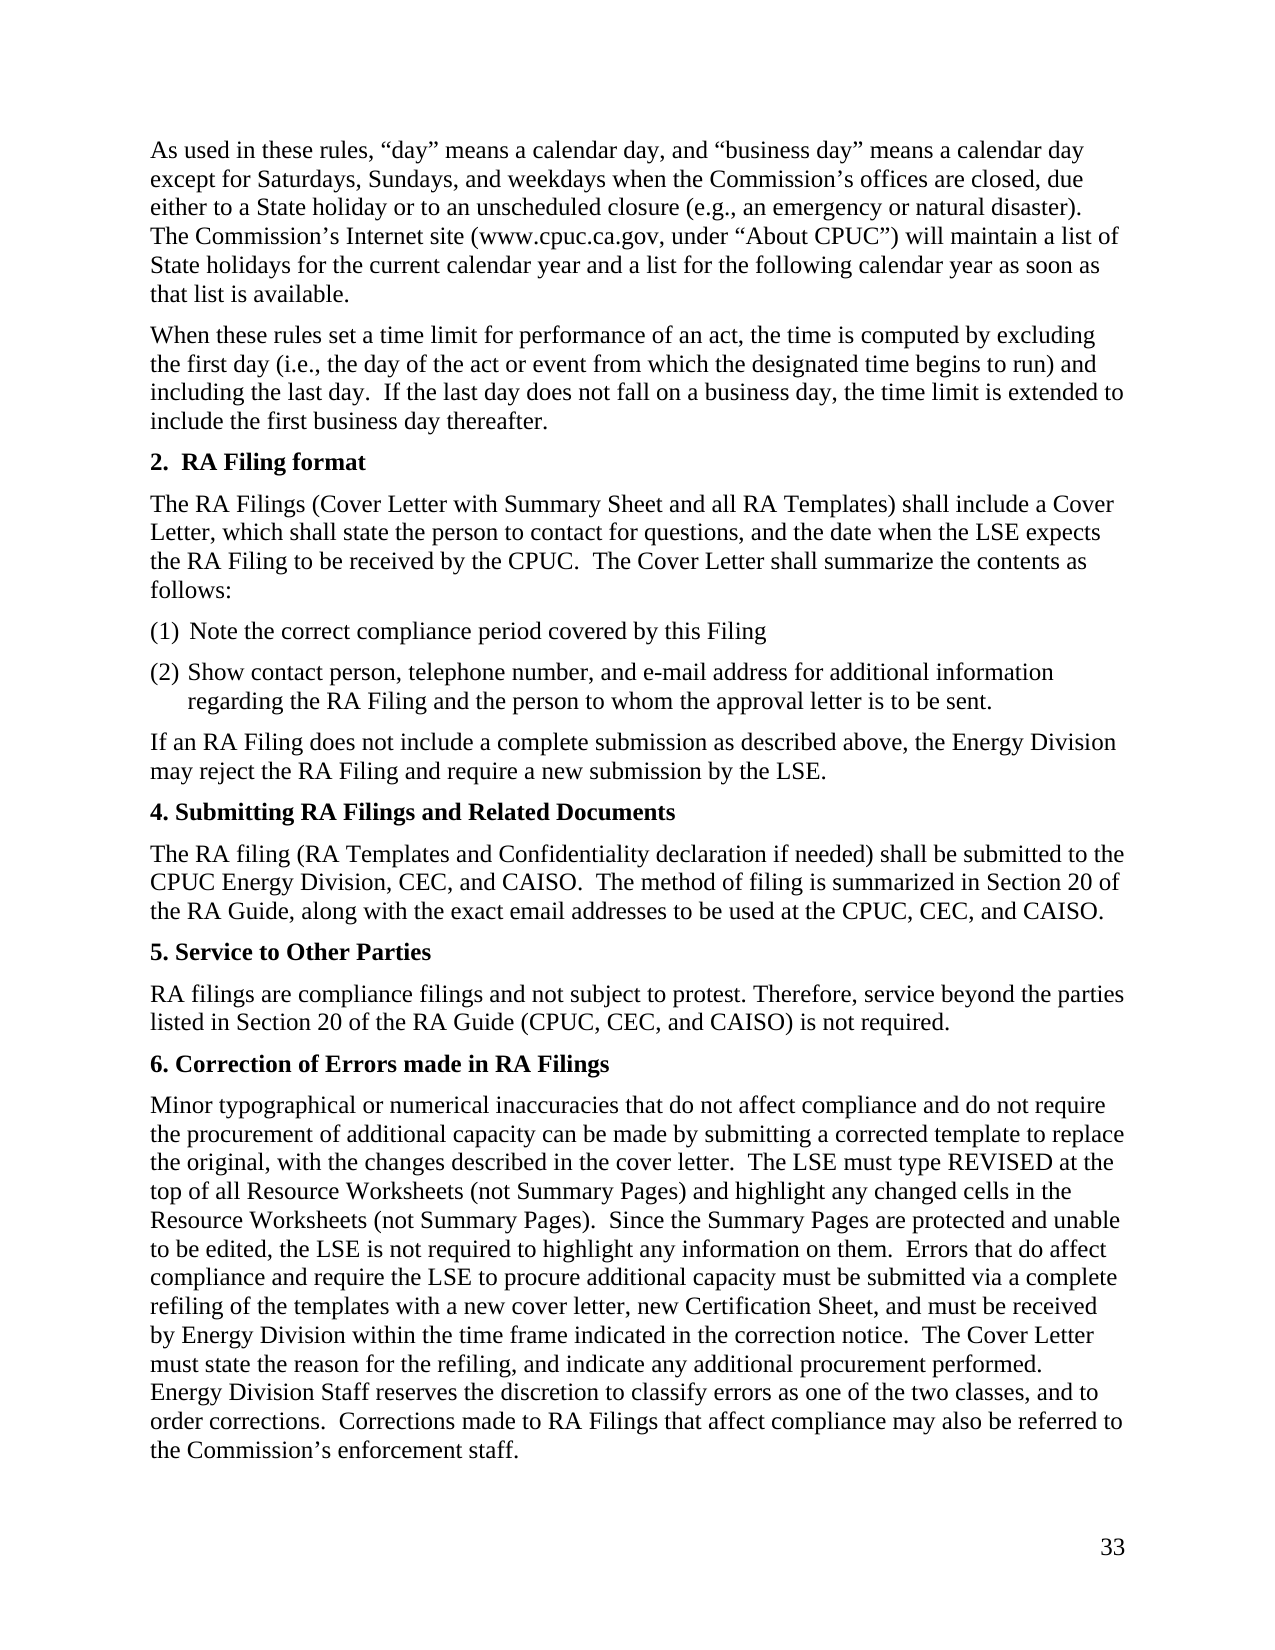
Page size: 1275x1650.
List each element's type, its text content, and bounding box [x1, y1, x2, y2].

text 2. RA Filing format [150, 447, 1125, 476]
text 6. Correction of Errors made in RA Filings [150, 1049, 1125, 1077]
text 4. Submitting RA Filings and Related Documents [150, 797, 1125, 826]
text The RA filing (RA Templates and Confidentiality declaration if needed) shall be submitted to the CPUC Energy Division, CEC, and CAISO. The method of filing is summarized in Section 20 of the RA Guide, along with the exact email addresses to be used at the CPUC, CEC, and CAISO. [150, 839, 1125, 925]
text As used in these rules, “day” means a calendar day, and “business day” means a calendar day except for Saturdays, Sundays, and weekdays when the Commission’s offices are closed, due either to a State holiday or to an unscheduled closure (e.g., an emergency or natural disaster). The Commission’s Internet site (www.cpuc.ca.gov, under “About CPUC”) will maintain a list of State holidays for the current calendar year and a list for the following calendar year as soon as that list is available. [150, 135, 1125, 307]
text If an RA Filing does not include a complete submission as described above, the Energy Division may reject the RA Filing and require a new submission by the LSE. [150, 727, 1125, 785]
list Note the correct compliance period covered by this Filing [150, 616, 1125, 645]
text 5. Service to Other Parties [150, 937, 1125, 966]
text RA filings are compliance filings and not subject to protest. Therefore, service beyond the parties listed in Section 20 of the RA Guide (CPUC, CEC, and CAISO) is not required. [150, 979, 1125, 1036]
text Minor typographical or numerical inaccuracies that do not affect compliance and do not require the procurement of additional capacity can be made by submitting a corrected template to replace the original, with the changes described in the cover letter. The LSE must type REVISED at the top of all Resource Worksheets (not Summary Pages) and highlight any changed cells in the Resource Worksheets (not Summary Pages). Since the Summary Pages are protected and unable to be edited, the LSE is not required to highlight any information on them. Errors that do affect compliance and require the LSE to procure additional capacity must be submitted via a complete refiling of the templates with a new cover letter, new Certification Sheet, and must be received by Energy Division within the time frame indicated in the correction notice. The Cover Letter must state the reason for the refiling, and indicate any additional procurement performed. Energy Division Staff reserves the discretion to classify errors as one of the two classes, and to order corrections. Corrections made to RA Filings that affect compliance may also be referred to the Commission’s enforcement staff. [150, 1090, 1125, 1464]
text When these rules set a time limit for performance of an act, the time is computed by excluding the first day (i.e., the day of the act or event from which the designated time begins to run) and including the last day. If the last day does not fall on a business day, the time limit is extended to include the first business day thereafter. [150, 320, 1125, 435]
list Show contact person, telephone number, and e-mail address for additional information regarding the RA Filing and the person to whom the approval letter is to be sent. [150, 657, 1125, 715]
text The RA Filings (Cover Letter with Summary Sheet and all RA Templates) shall include a Cover Letter, which shall state the person to contact for questions, and the date when the LSE expects the RA Filing to be received by the CPUC. The Cover Letter shall summarize the contents as follows: [150, 489, 1125, 604]
